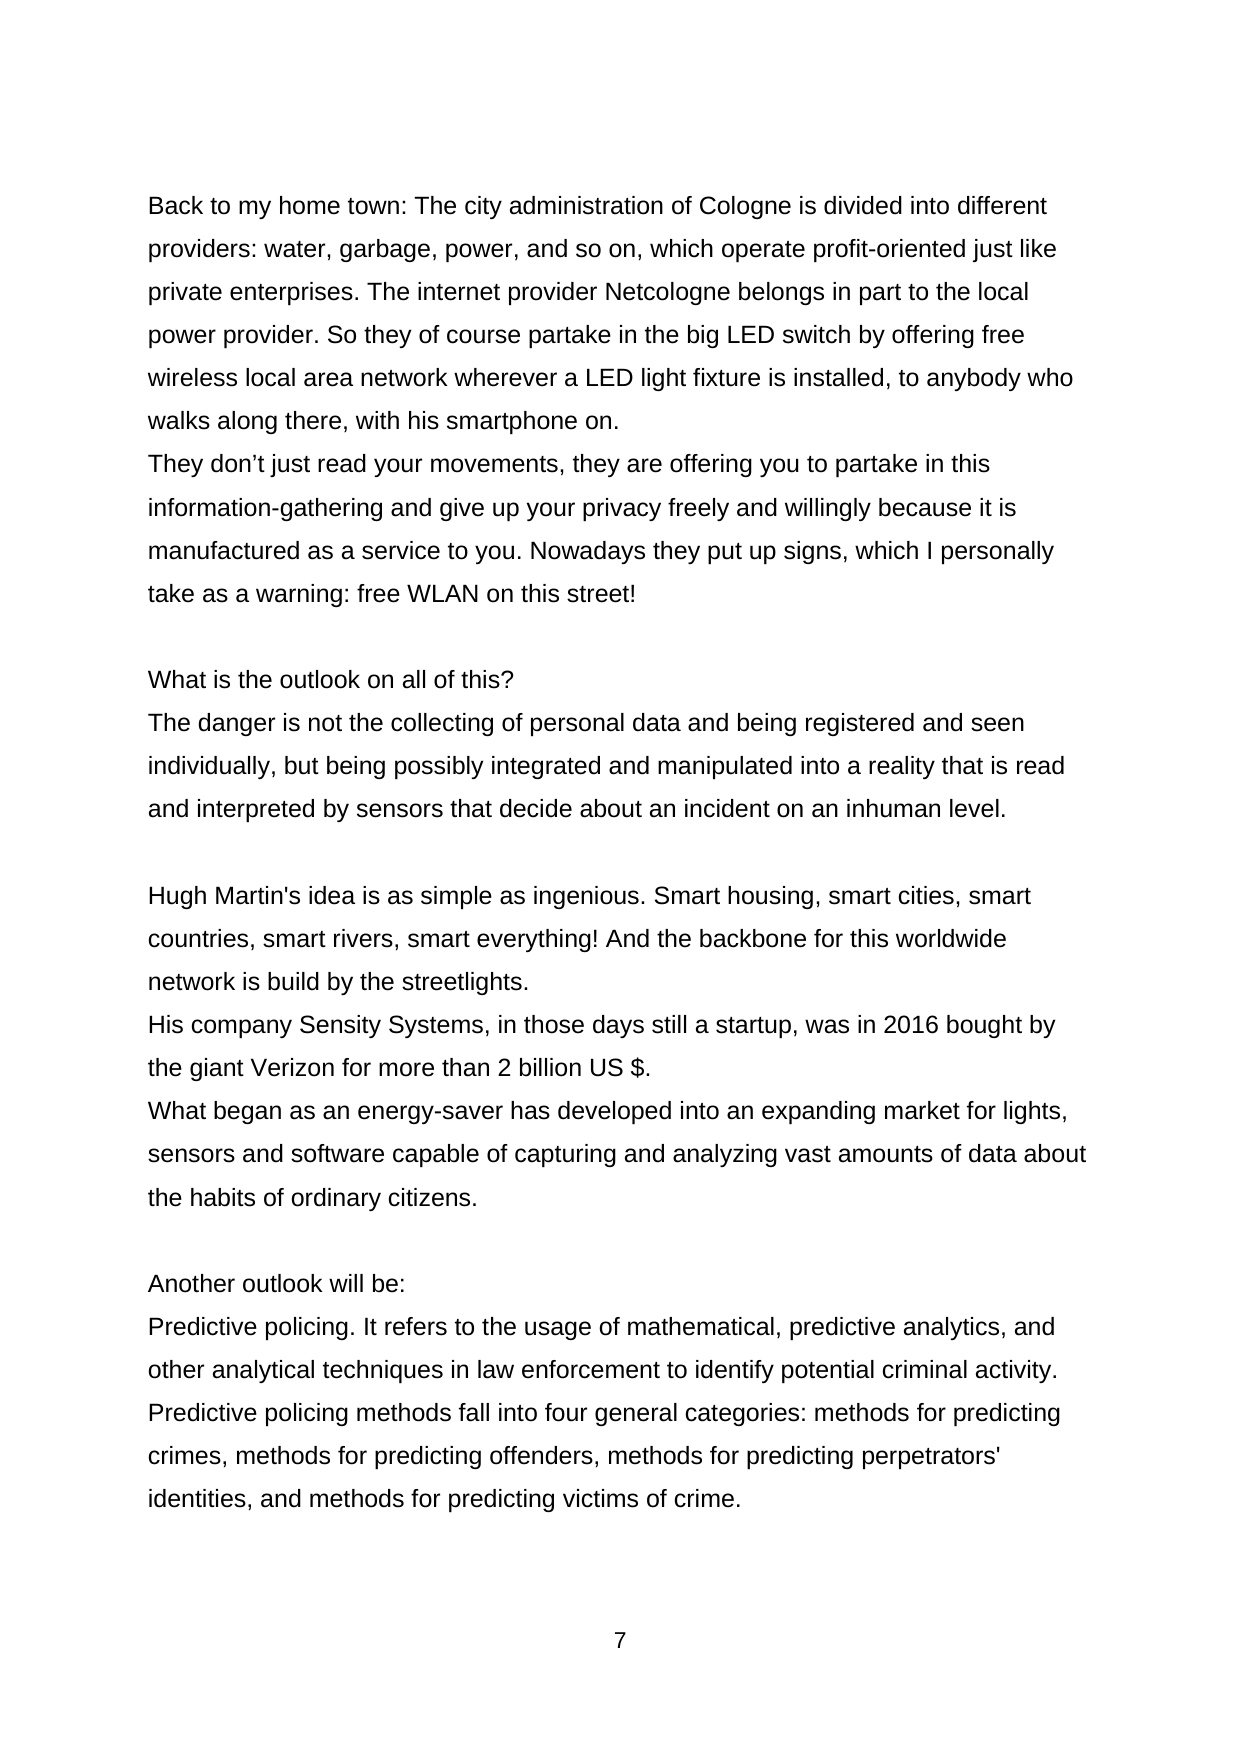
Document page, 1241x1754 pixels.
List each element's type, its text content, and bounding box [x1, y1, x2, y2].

text The danger is not the collecting of personal data and being registered and seen individually, but being possibly integrated and manipulated into a reality that is read and interpreted by sensors that decide about an incident on an inhuman level. [148, 708, 1093, 823]
text His company Sensity Systems, in those days still a startup, was in 2016 bought by the giant Verizon for more than 2 billion US $. [148, 1010, 1093, 1082]
text Predictive policing. It refers to the usage of mathematical, predictive analytics, and other analytical techniques in law enforcement to identify potential criminal activity. [148, 1312, 1093, 1384]
text Hugh Martin's idea is as simple as ingenious. Smart housing, smart cities, smart countries, smart rivers, smart everything! And the backbone for this worldwide network is build by the streetlights. [148, 881, 1093, 996]
text What is the outlook on all of this? [148, 665, 1093, 694]
text Another outlook will be: [148, 1269, 1093, 1298]
text What began as an energy-saver has developed into an expanding market for lights, sensors and software capable of capturing and analyzing vast amounts of data about the habits of ordinary citizens. [148, 1096, 1093, 1211]
text Predictive policing methods fall into four general categories: methods for predicting crimes, methods for predicting offenders, methods for predicting perpetrators' identities, and methods for predicting victims of crime. [148, 1398, 1093, 1513]
text They don’t just read your movements, they are offering you to partake in this information-gathering and give up your privacy freely and willingly because it is manufactured as a service to you. Nowadays they put up signs, which I personally take as a warning: free WLAN on this street! [148, 449, 1093, 608]
text Back to my home town: The city administration of Cologne is divided into different providers: water, garbage, power, and so on, which operate profit-oriented just like private enterprises. The internet provider Netcologne belongs in part to the local power provider. So they of course partake in the big LED switch by offering free wireless local area network wherever a LED light fixture is installed, to anybody who walks along there, with his smartphone on. [148, 191, 1093, 435]
